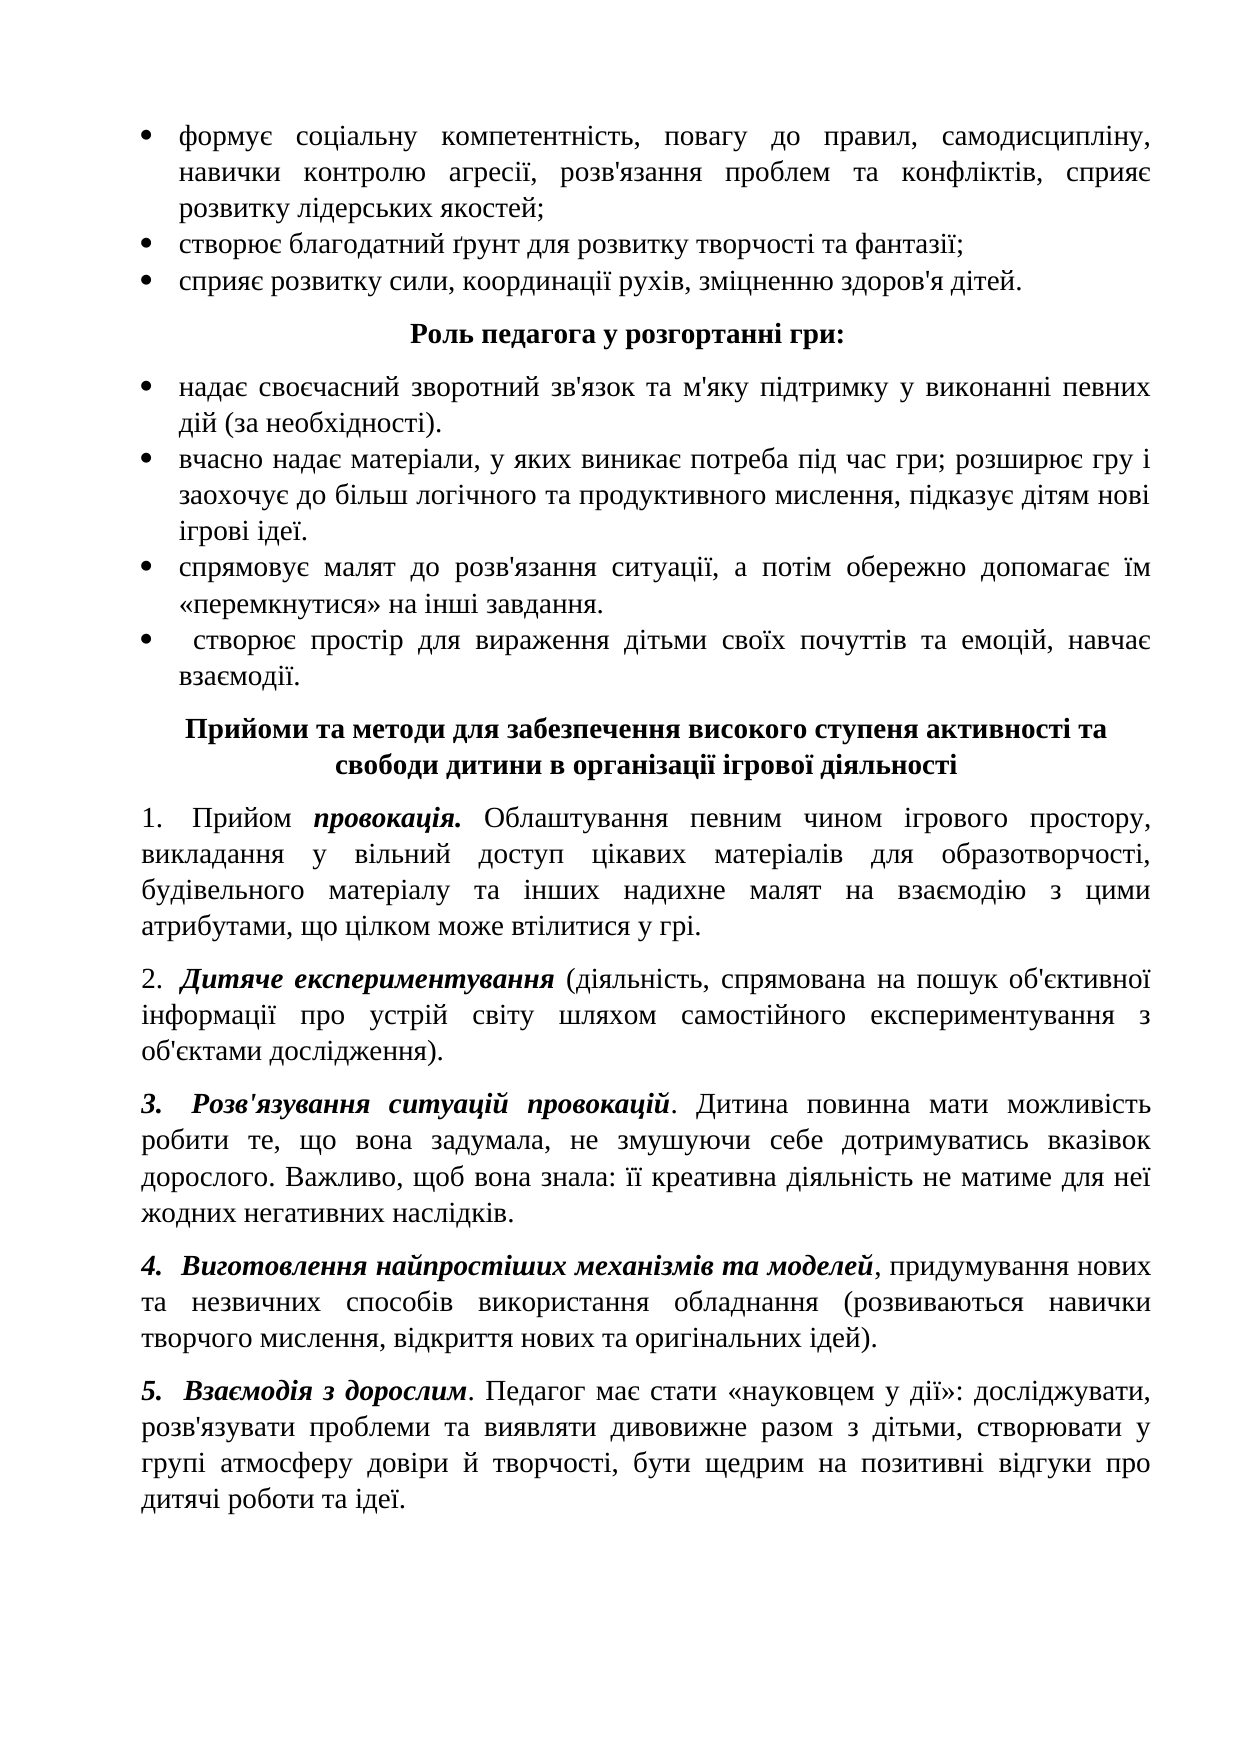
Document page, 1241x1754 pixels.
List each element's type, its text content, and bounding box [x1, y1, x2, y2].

list надає своєчасний зворотний зв'язок та м'яку підтримку у виконанні певних дій (за необхідності). [141, 369, 1152, 438]
list формує соціальну компетентність, повагу до правил, самодисципліну, навички контролю агресії, розв'язання проблем та конфліктів, сприяє розвитку лідерських якостей; [141, 118, 1152, 224]
text 5. Взаємодія з дорослим. Педагог має стати «науковцем у дії»: досліджувати, розв'язувати проблеми та виявляти дивовижне разом з дітьми, створювати у групі атмосферу довіри й творчості, бути щедрим на позитивні відгуки про дитячі роботи та ідеї. [141, 1373, 1152, 1515]
list сприяє розвитку сили, координації рухів, зміцненню здоров'я дітей. [141, 263, 1152, 297]
text 4. Виготовлення найпростіших механізмів та моделей, придумування нових та незвичних способів використання обладнання (розвиваються навички творчого мислення, відкриття нових та оригінальних ідей). [141, 1248, 1152, 1353]
text 3. Розв'язування ситуацій провокацій. Дитина повинна мати можливість робити те, що вона задумала, не змушуючи себе дотримуватись вказівок дорослого. Важливо, щоб вона знала: її креативна діяльність не матиме для неї жодних негативних наслідків. [141, 1086, 1152, 1228]
list вчасно надає матеріали, у яких виникає потреба під час гри; розширює гру і заохочує до більш логічного та продуктивного мислення, підказує дітям нові ігрові ідеї. [141, 441, 1152, 547]
list спрямовує малят до розв'язання ситуації, а потім обережно допомагає їм «перемкнутися» на інші завдання. [141, 549, 1152, 619]
text 2. Дитяче експериментування (діяльність, спрямована на пошук об'єктивної інформації про устрій світу шляхом самостійного експериментування з об'єктами дослідження). [141, 961, 1152, 1067]
text Прийоми та методи для забезпечення високого ступеня активності та свободи дитини в організації ігрової діяльності [141, 711, 1152, 781]
list створює благодатний ґрунт для розвитку творчості та фантазії; [141, 227, 1152, 260]
list створює простір для вираження дітьми своїх почуттів та емоцій, навчає взаємодії. [141, 622, 1152, 692]
text 1. Прийом провокація. Облаштування певним чином ігрового простору, викладання у вільний доступ цікавих матеріалів для образотворчості, будівельного матеріалу та інших надихне малят на взаємодію з цими атрибутами, що цілком може втілитися у грі. [141, 800, 1152, 942]
text Роль педагога у розгортанні гри: [103, 316, 1152, 349]
